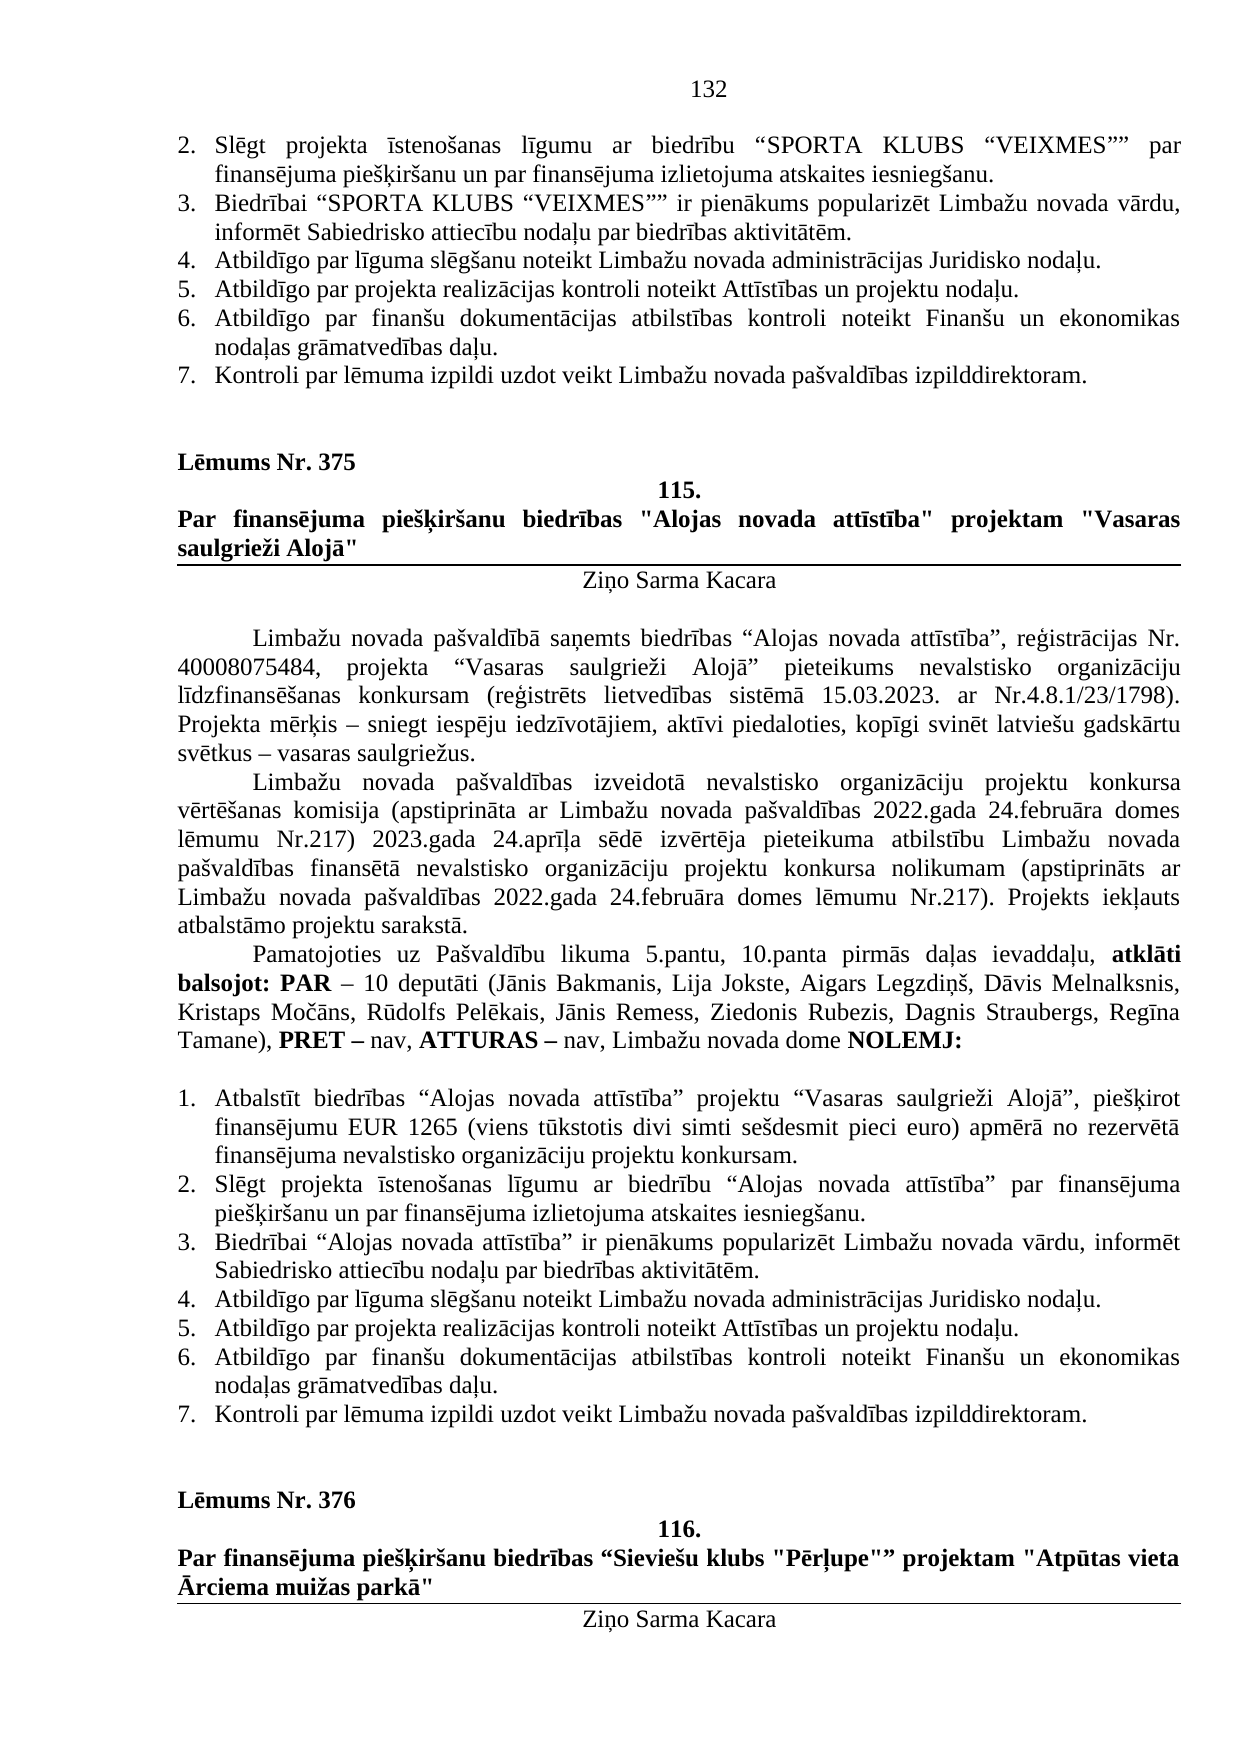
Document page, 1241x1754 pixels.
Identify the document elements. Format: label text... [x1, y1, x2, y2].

text 116. [177, 1514, 1181, 1543]
text Pamatojoties uz Pašvaldību likuma 5.pantu, 10.panta pirmās daļas ievaddaļu, atklāti balsojot: PAR – 10 deputāti (Jānis Bakmanis, Lija Jokste, Aigars Legzdiņš, Dāvis Melnalksnis, Kristaps Močāns, Rūdolfs Pelēkais, Jānis Remess, Ziedonis Rubezis, Dagnis Straubergs, Regīna Tamane), PRET – nav, ATTURAS – nav, Limbažu novada dome NOLEMJ: [177, 939, 1181, 1054]
list Atbildīgo par projekta realizācijas kontroli noteikt Attīstības un projektu nodaļu. [177, 1313, 1181, 1342]
list Kontroli par lēmuma izpildi uzdot veikt Limbažu novada pašvaldības izpilddirektoram. [177, 1399, 1181, 1428]
list Atbildīgo par finanšu dokumentācijas atbilstības kontroli noteikt Finanšu un ekonomikas nodaļas grāmatvedības daļu. [177, 1342, 1181, 1399]
list Atbildīgo par projekta realizācijas kontroli noteikt Attīstības un projektu nodaļu. [177, 274, 1181, 303]
text Par finansējuma piešķiršanu biedrības "Alojas novada attīstība" projektam "Vasaras saulgrieži Alojā" [177, 504, 1181, 564]
list Slēgt projekta īstenošanas līgumu ar biedrību “Sporta klubs “Veixmes”” par finansējuma piešķiršanu un par finansējuma izlietojuma atskaites iesniegšanu. [177, 131, 1181, 188]
list Biedrībai “Sporta klubs “Veixmes”” ir pienākums popularizēt Limbažu novada vārdu, informēt Sabiedrisko attiecību nodaļu par biedrības aktivitātēm. [177, 188, 1181, 246]
list Slēgt projekta īstenošanas līgumu ar biedrību “Alojas novada attīstība” par finansējuma piešķiršanu un par finansējuma izlietojuma atskaites iesniegšanu. [177, 1169, 1181, 1227]
text 115. [177, 476, 1181, 504]
list Atbildīgo par līguma slēgšanu noteikt Limbažu novada administrācijas Juridisko nodaļu. [177, 246, 1181, 274]
list Atbildīgo par finanšu dokumentācijas atbilstības kontroli noteikt Finanšu un ekonomikas nodaļas grāmatvedības daļu. [177, 303, 1181, 361]
list Kontroli par lēmuma izpildi uzdot veikt Limbažu novada pašvaldības izpilddirektoram. [177, 361, 1181, 389]
list Atbildīgo par līguma slēgšanu noteikt Limbažu novada administrācijas Juridisko nodaļu. [177, 1284, 1181, 1313]
text Limbažu novada pašvaldības izveidotā nevalstisko organizāciju projektu konkursa vērtēšanas komisija (apstiprināta ar Limbažu novada pašvaldības 2022.gada 24.februāra domes lēmumu Nr.217) 2023.gada 24.aprīļa sēdē izvērtēja pieteikuma atbilstību Limbažu novada pašvaldības finansētā nevalstisko organizāciju projektu konkursa nolikumam (apstiprināts ar Limbažu novada pašvaldības 2022.gada 24.februāra domes lēmumu Nr.217). Projekts iekļauts atbalstāmo projektu sarakstā. [177, 767, 1181, 939]
text Lēmums Nr. 375 [177, 447, 1181, 476]
text Limbažu novada pašvaldībā saņemts biedrības “Alojas novada attīstība”, reģistrācijas Nr. 40008075484, projekta “Vasaras saulgrieži Alojā” pieteikums nevalstisko organizāciju līdzfinansēšanas konkursam (reģistrēts lietvedības sistēmā 15.03.2023. ar Nr.4.8.1/23/1798). Projekta mērķis – sniegt iespēju iedzīvotājiem, aktīvi piedaloties, kopīgi svinēt latviešu gadskārtu svētkus – vasaras saulgriežus. [177, 623, 1181, 767]
text Lēmums Nr. 376 [177, 1486, 1181, 1514]
list Biedrībai “Alojas novada attīstība” ir pienākums popularizēt Limbažu novada vārdu, informēt Sabiedrisko attiecību nodaļu par biedrības aktivitātēm. [177, 1227, 1181, 1284]
text Ziņo Sarma Kacara [177, 1604, 1181, 1633]
text Ziņo Sarma Kacara [177, 566, 1181, 594]
text Par finansējuma piešķiršanu biedrības “Sieviešu klubs "Pērļupe"” projektam "Atpūtas vieta Ārciema muižas parkā" [177, 1543, 1181, 1603]
list Atbalstīt biedrības “Alojas novada attīstība” projektu “Vasaras saulgrieži Alojā”, piešķirot finansējumu EUR 1265 (viens tūkstotis divi simti sešdesmit pieci euro) apmērā no rezervētā finansējuma nevalstisko organizāciju projektu konkursam. [177, 1083, 1181, 1169]
